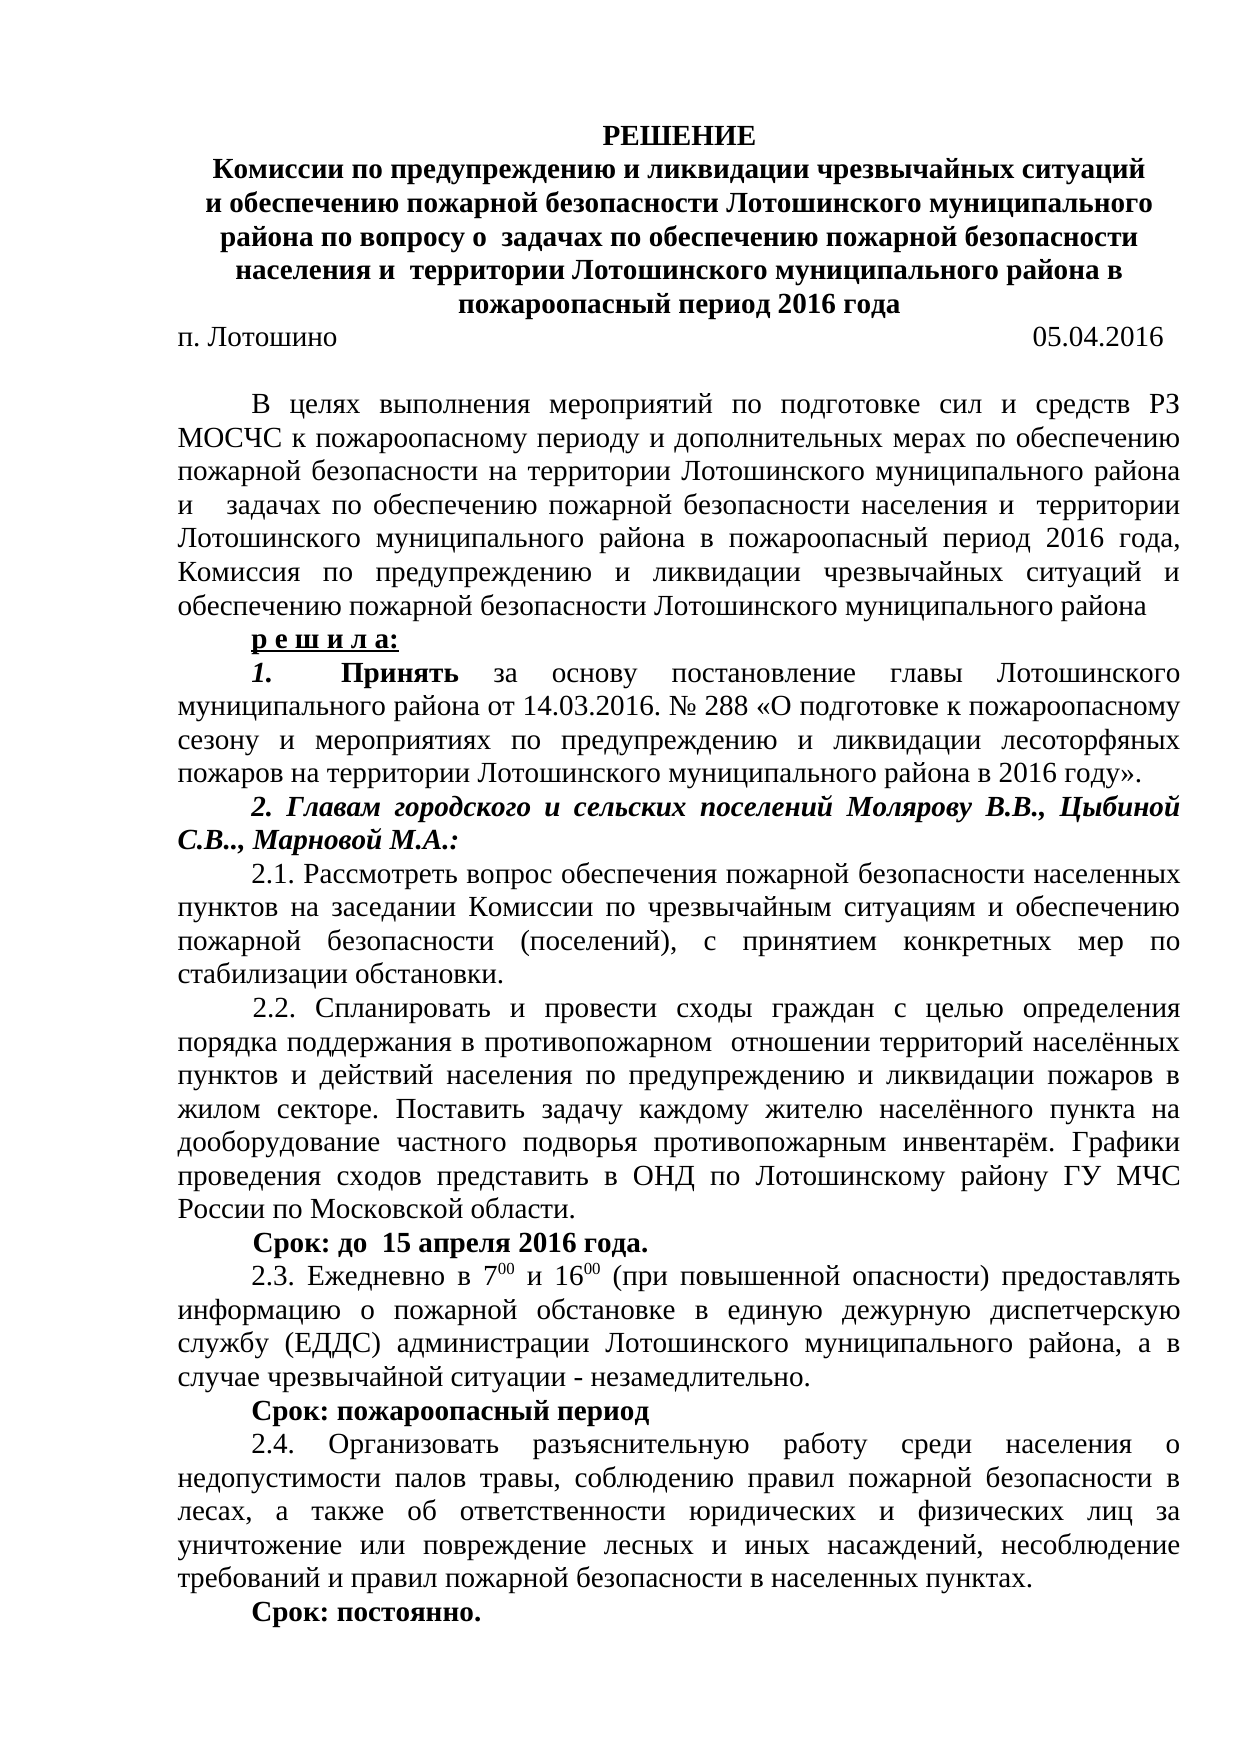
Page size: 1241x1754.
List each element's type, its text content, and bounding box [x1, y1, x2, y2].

text Срок: постоянно. [177, 1594, 1181, 1627]
text Срок: до 15 апреля 2016 года. [177, 1225, 1181, 1258]
text 2. Главам городского и сельских поселений Молярову В.В., Цыбиной С.В.., Марновой М.А.: [177, 789, 1181, 856]
text населения и территории Лотошинского муниципального района в [177, 252, 1181, 286]
text В целях выполнения мероприятий по подготовке сил и средств РЗ МОСЧС к пожароопасному периоду и дополнительных мерах по обеспечению пожарной безопасности на территории Лотошинского муниципального района и задачах по обеспечению пожарной безопасности населения и территории Лотошинского муниципального района в пожароопасный период 2016 года, Комиссия по предупреждению и ликвидации чрезвычайных ситуаций и обеспечению пожарной безопасности Лотошинского муниципального района [177, 386, 1181, 621]
text 2.1. Рассмотреть вопрос обеспечения пожарной безопасности населенных пунктов на заседании Комиссии по чрезвычайным ситуациям и обеспечению пожарной безопасности (поселений), с принятием конкретных мер по стабилизации обстановки. [177, 856, 1181, 990]
text 2.2. Спланировать и провести сходы граждан с целью определения порядка поддержания в противопожарном отношении территорий населённых пунктов и действий населения по предупреждению и ликвидации пожаров в жилом секторе. Поставить задачу каждому жителю населённого пункта на дооборудование частного подворья противопожарным инвентарём. Графики проведения сходов представить в ОНД по Лотошинскому району ГУ МЧС России по Московской области. [177, 990, 1181, 1225]
text п. Лотошино 05.04.2016 [177, 319, 1181, 353]
text пожароопасный период 2016 года [177, 286, 1181, 319]
text 2.3. Ежедневно в 700 и 1600 (при повышенной опасности) предоставлять информацию о пожарной обстановке в единую дежурную диспетчерскую службу (ЕДДС) администрации Лотошинского муниципального района, а в случае чрезвычайной ситуации - незамедлительно. [177, 1258, 1181, 1393]
text р е ш и л а: [177, 621, 1181, 655]
text Комиссии по предупреждению и ликвидации чрезвычайных ситуаций [177, 152, 1181, 185]
text 2.4. Организовать разъяснительную работу среди населения о недопустимости палов травы, соблюдению правил пожарной безопасности в лесах, а также об ответственности юридических и физических лиц за уничтожение или повреждение лесных и иных насаждений, несоблюдение требований и правил пожарной безопасности в населенных пунктах. [177, 1426, 1181, 1594]
text РЕШЕНИЕ [177, 118, 1181, 152]
text и обеспечению пожарной безопасности Лотошинского муниципального района по вопросу о задачах по обеспечению пожарной безопасности [177, 185, 1181, 252]
text Срок: пожароопасный период [177, 1393, 1181, 1426]
text 1. Принять за основу постановление главы Лотошинского муниципального района от 14.03.2016. № 288 «О подготовке к пожароопасному сезону и мероприятиях по предупреждению и ликвидации лесоторфяных пожаров на территории Лотошинского муниципального района в 2016 году». [177, 655, 1181, 789]
